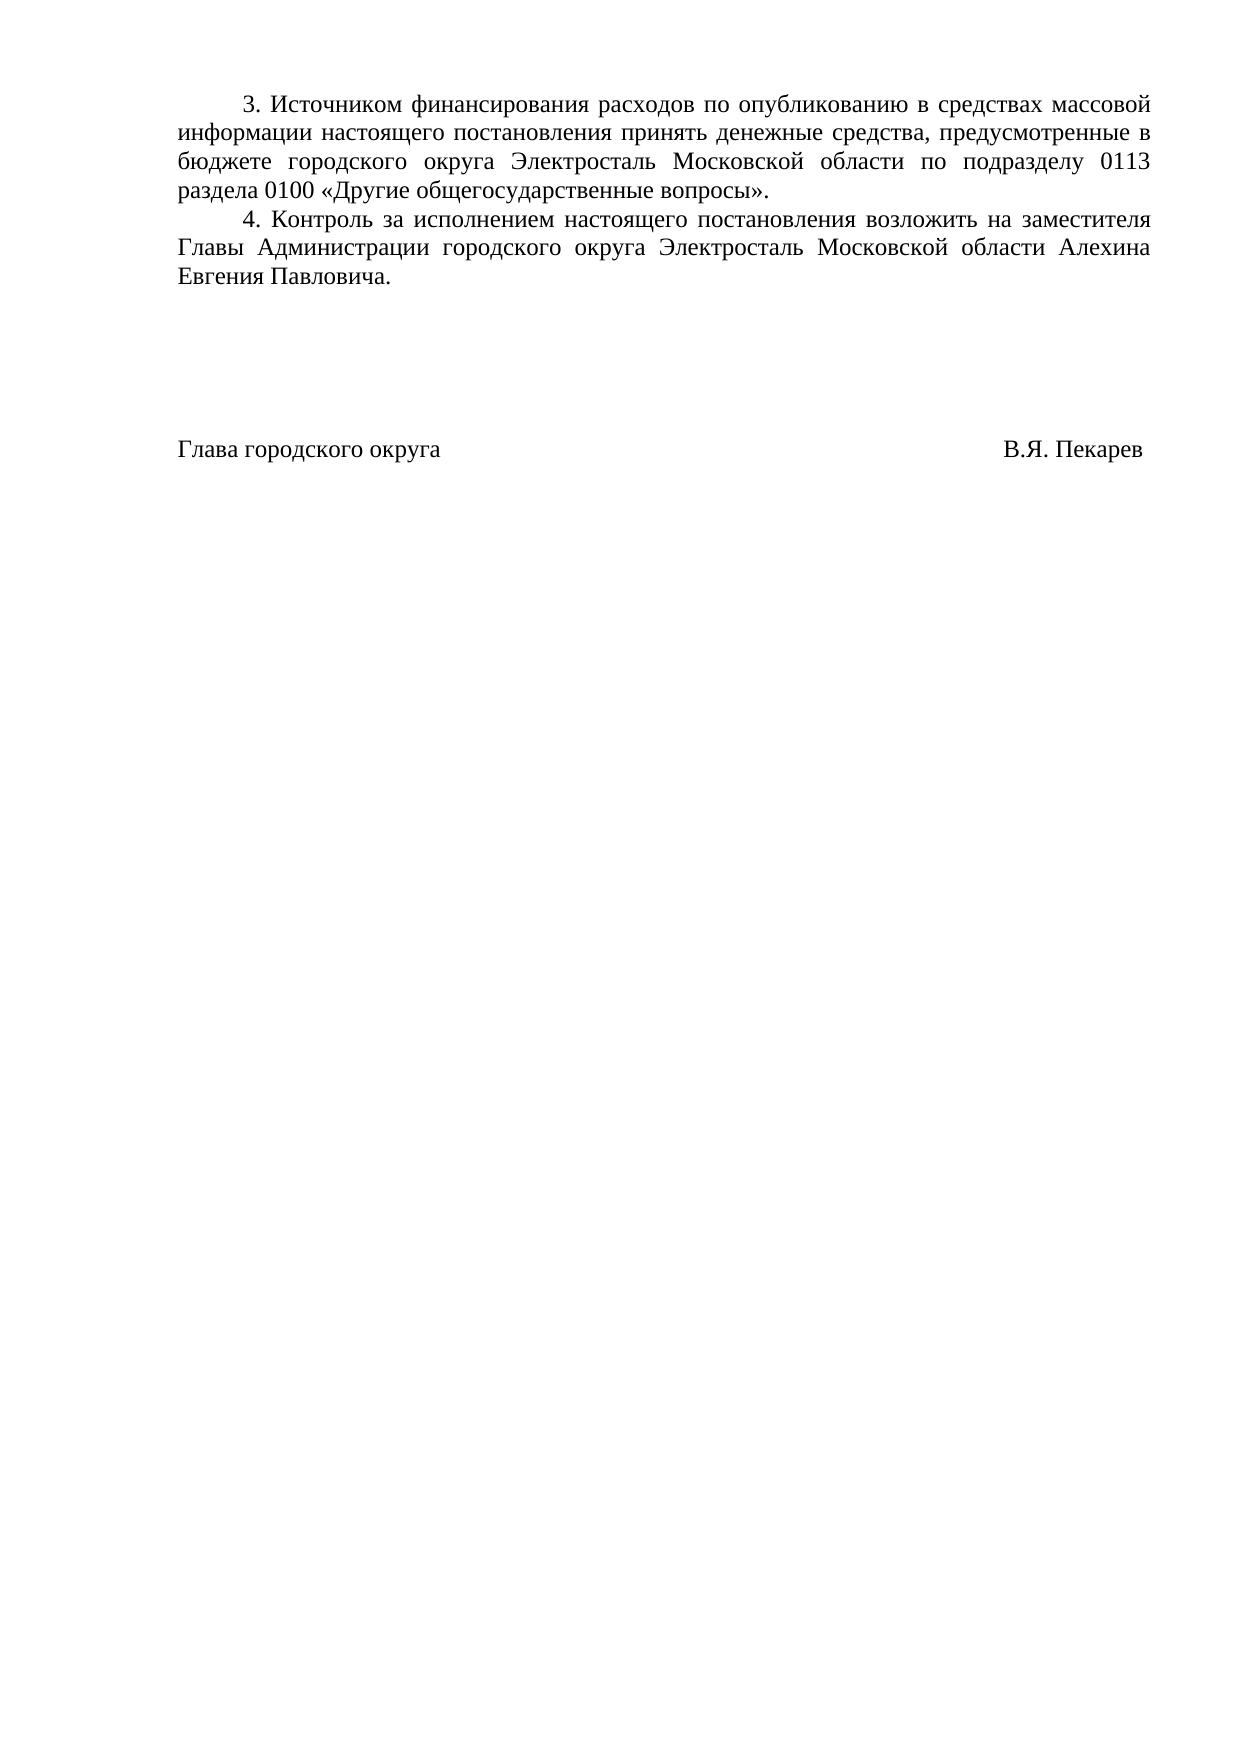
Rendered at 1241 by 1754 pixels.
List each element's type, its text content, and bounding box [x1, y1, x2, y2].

text Глава городского округа В.Я. Пекарев [177, 434, 1152, 462]
text 3. Источником финансирования расходов по опубликованию в средствах массовой информации настоящего постановления принять денежные средства, предусмотренные в бюджете городского округа Электросталь Московской области по подразделу 0113 раздела 0100 «Другие общегосударственные вопросы». [177, 89, 1152, 204]
text 4. Контроль за исполнением настоящего постановления возложить на заместителя Главы Администрации городского округа Электросталь Московской области Алехина Евгения Павловича. [177, 204, 1152, 290]
